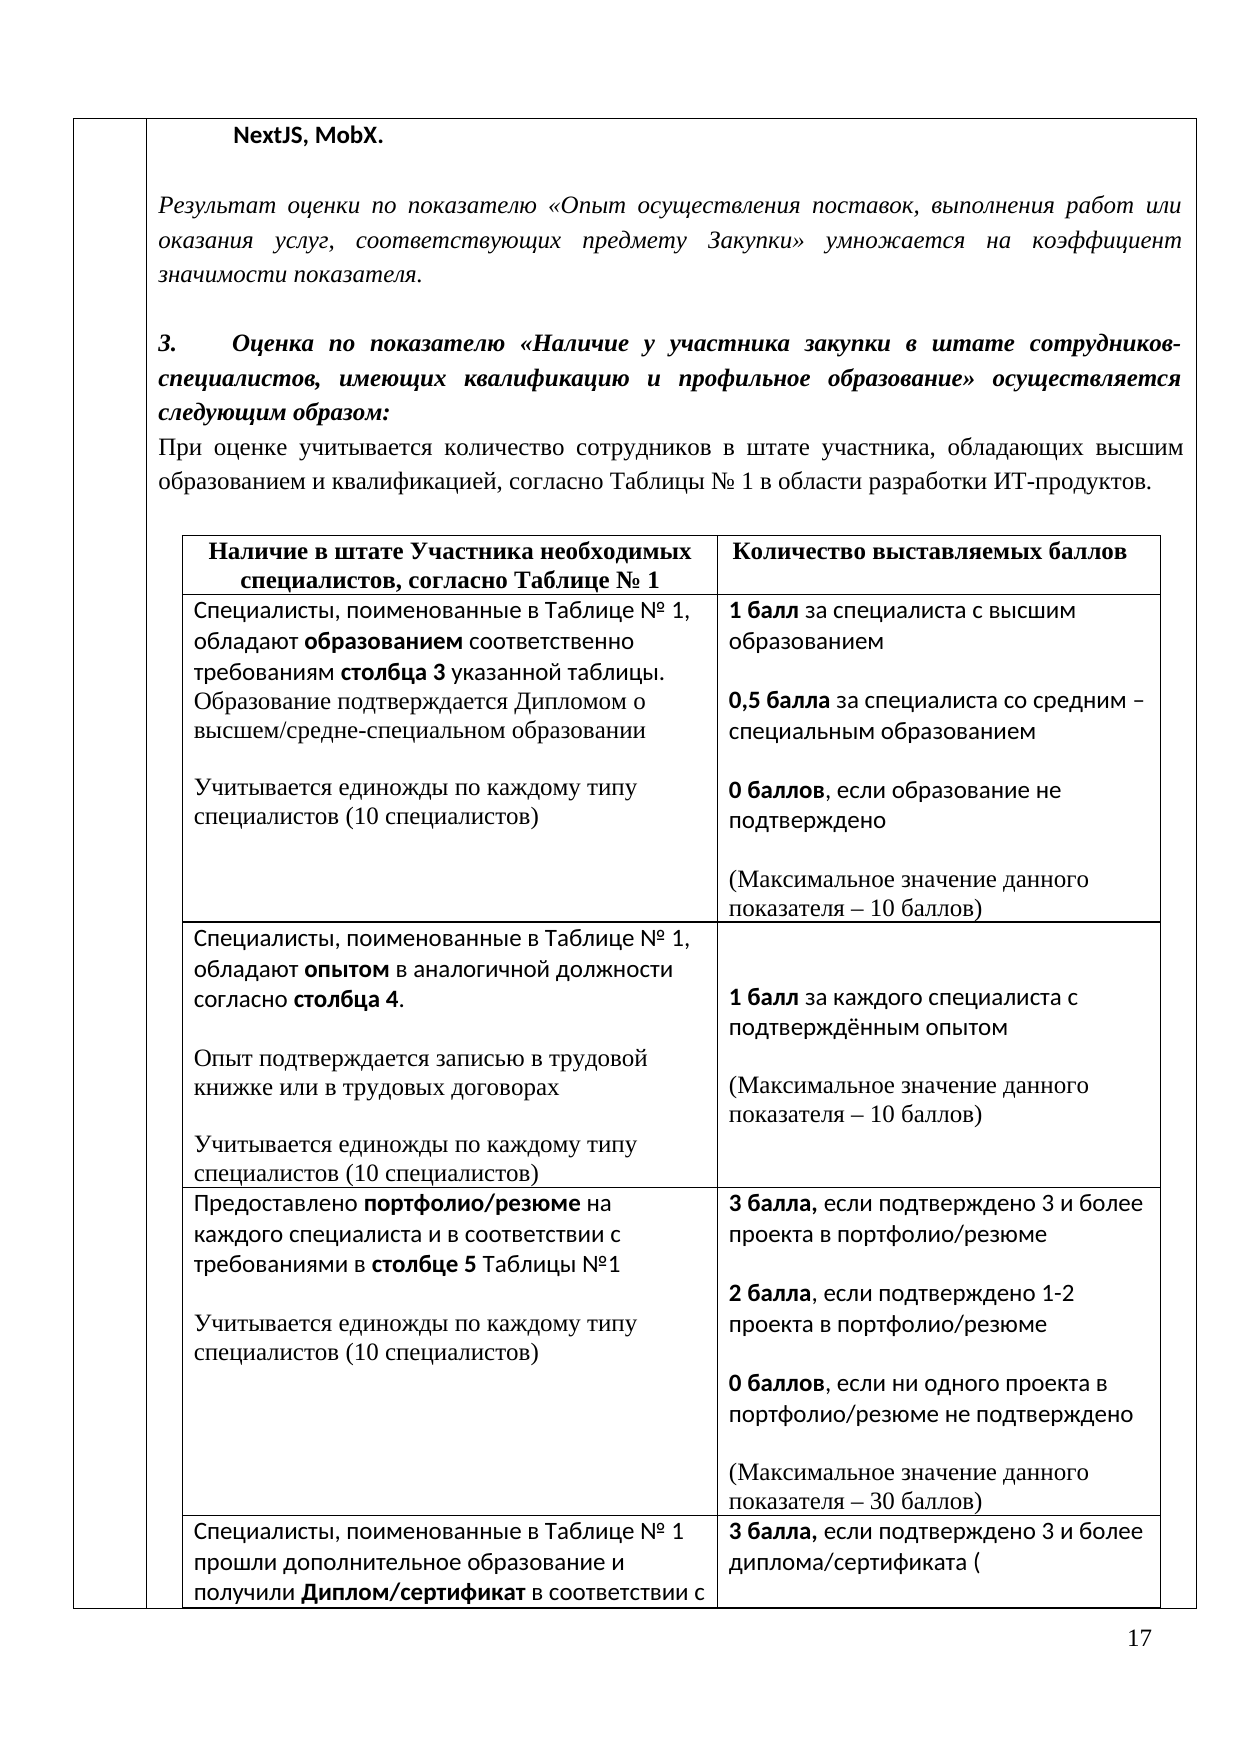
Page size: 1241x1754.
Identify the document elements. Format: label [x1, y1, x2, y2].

table_cell [147, 119, 1196, 1608]
table_cell [74, 119, 146, 1608]
